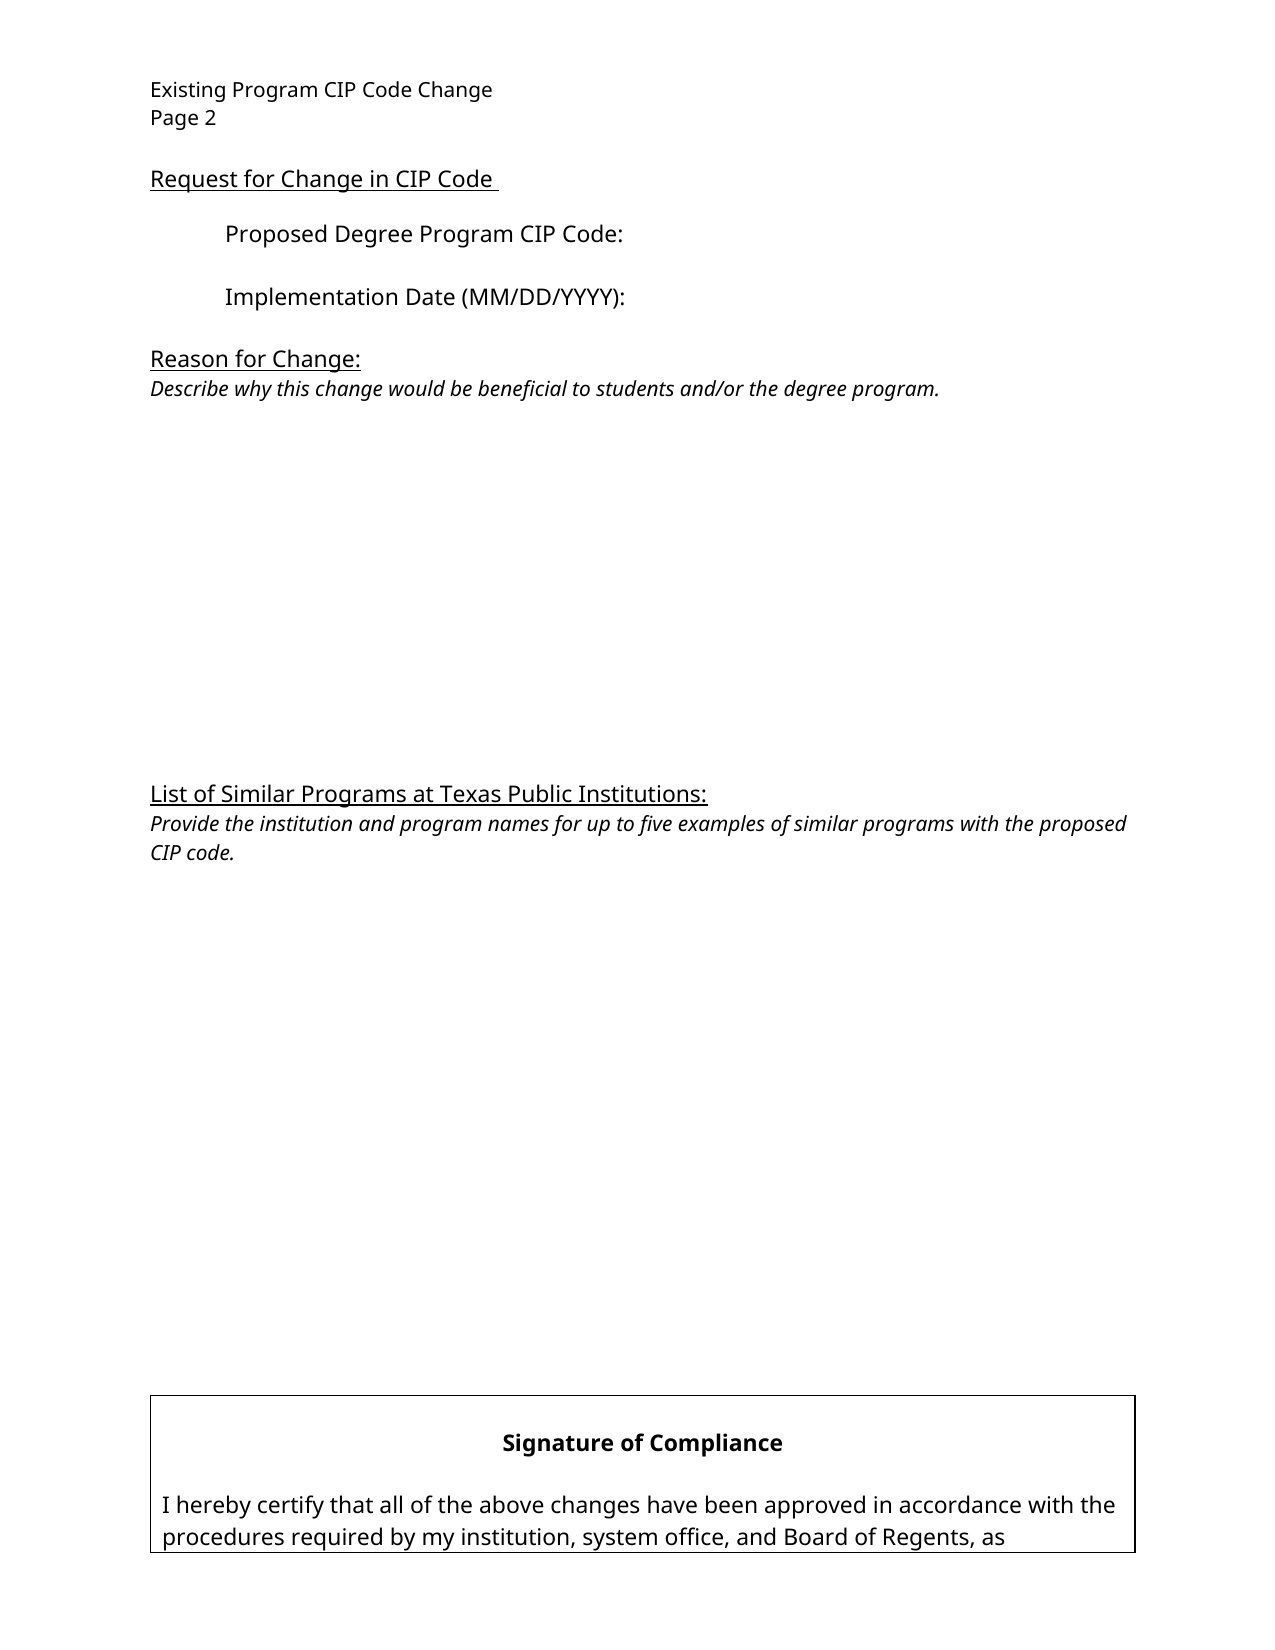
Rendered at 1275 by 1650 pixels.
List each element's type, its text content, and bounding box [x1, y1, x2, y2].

text Describe why this change would be beneficial to students and/or the degree program. [150, 374, 1135, 403]
text Provide the institution and program names for up to five examples of similar programs with the proposed CIP code. [150, 809, 1135, 866]
text Proposed Degree Program CIP Code: [225, 218, 1135, 249]
text List of Similar Programs at Texas Public Institutions: [150, 778, 1135, 809]
text Request for Change in CIP Code [150, 163, 1135, 194]
text Reason for Change: [150, 343, 1135, 374]
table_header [151, 1396, 1134, 1552]
text Implementation Date (MM/DD/YYYY): [225, 281, 1135, 312]
